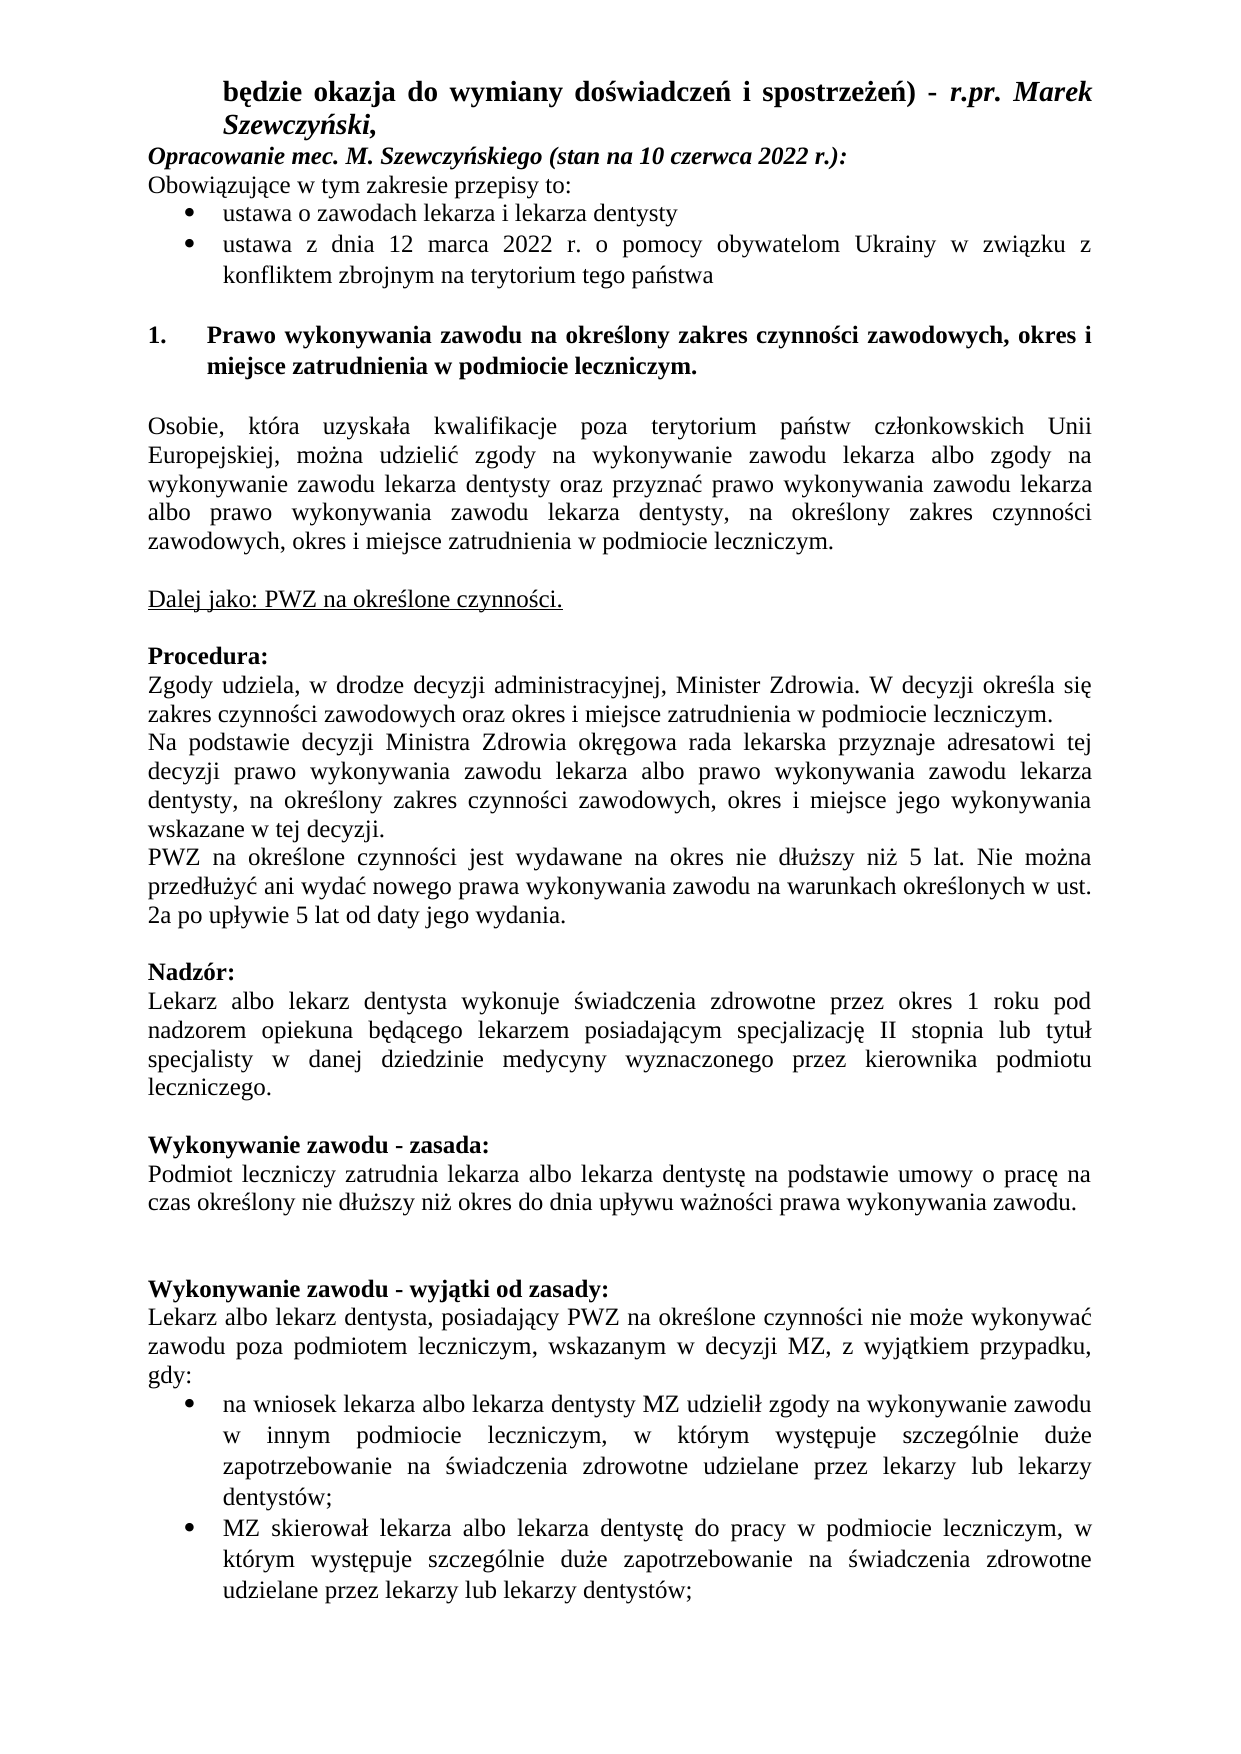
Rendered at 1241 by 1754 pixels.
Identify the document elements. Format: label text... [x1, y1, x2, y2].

text Zgody udziela, w drodze decyzji administracyjnej, Minister Zdrowia. W decyzji określa się zakres czynności zawodowych oraz okres i miejsce zatrudnienia w podmiocie leczniczym. [148, 670, 1093, 727]
text Na podstawie decyzji Ministra Zdrowia okręgowa rada lekarska przyznaje adresatowi tej decyzji prawo wykonywania zawodu lekarza albo prawo wykonywania zawodu lekarza dentysty, na określony zakres czynności zawodowych, okres i miejsce jego wykonywania wskazane w tej decyzji. [148, 727, 1093, 842]
list Prawo wykonywania zawodu na określony zakres czynności zawodowych, okres i miejsce zatrudnienia w podmiocie leczniczym. [148, 320, 1093, 380]
text Podmiot leczniczy zatrudnia lekarza albo lekarza dentystę na podstawie umowy o pracę na czas określony nie dłuższy niż okres do dnia upływu ważności prawa wykonywania zawodu. [148, 1159, 1093, 1216]
text Lekarz albo lekarz dentysta, posiadający PWZ na określone czynności nie może wykonywać zawodu poza podmiotem leczniczym, wskazanym w decyzji MZ, z wyjątkiem przypadku, gdy: [148, 1302, 1093, 1389]
text Nadzór: [148, 957, 1093, 986]
text Dalej jako: PWZ na określone czynności. [148, 584, 1093, 612]
list ustawa o zawodach lekarza i lekarza dentysty [185, 198, 1093, 227]
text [223, 74, 1093, 141]
list na wniosek lekarza albo lekarza dentysty MZ udzielił zgody na wykonywanie zawodu w innym podmiocie leczniczym, w którym występuje szczególnie duże zapotrzebowanie na świadczenia zdrowotne udzielane przez lekarzy lub lekarzy dentystów; [185, 1389, 1093, 1511]
list ustawa z dnia 12 marca 2022 r. o pomocy obywatelom Ukrainy w związku z konfliktem zbrojnym na terytorium tego państwa [185, 229, 1093, 289]
text Opracowanie mec. M. Szewczyńskiego (stan na 10 czerwca 2022 r.): [148, 141, 1093, 170]
text Wykonywanie zawodu - wyjątki od zasady: [148, 1274, 1093, 1302]
list MZ skierował lekarza albo lekarza dentystę do pracy w podmiocie leczniczym, w którym występuje szczególnie duże zapotrzebowanie na świadczenia zdrowotne udzielane przez lekarzy lub lekarzy dentystów; [185, 1513, 1093, 1604]
text Lekarz albo lekarz dentysta wykonuje świadczenia zdrowotne przez okres 1 roku pod nadzorem opiekuna będącego lekarzem posiadającym specjalizację II stopnia lub tytuł specjalisty w danej dziedzinie medycyny wyznaczonego przez kierownika podmiotu leczniczego. [148, 986, 1093, 1101]
text Obowiązujące w tym zakresie przepisy to: [148, 170, 1093, 198]
text PWZ na określone czynności jest wydawane na okres nie dłuższy niż 5 lat. Nie można przedłużyć ani wydać nowego prawa wykonywania zawodu na warunkach określonych w ust. 2a po upływie 5 lat od daty jego wydania. [148, 842, 1093, 929]
text Wykonywanie zawodu - zasada: [148, 1130, 1093, 1159]
text Procedura: [148, 641, 1093, 670]
text Osobie, która uzyskała kwalifikacje poza terytorium państw członkowskich Unii Europejskiej, można udzielić zgody na wykonywanie zawodu lekarza albo zgody na wykonywanie zawodu lekarza dentysty oraz przyznać prawo wykonywania zawodu lekarza albo prawo wykonywania zawodu lekarza dentysty, na określony zakres czynności zawodowych, okres i miejsce zatrudnienia w podmiocie leczniczym. [148, 411, 1093, 555]
